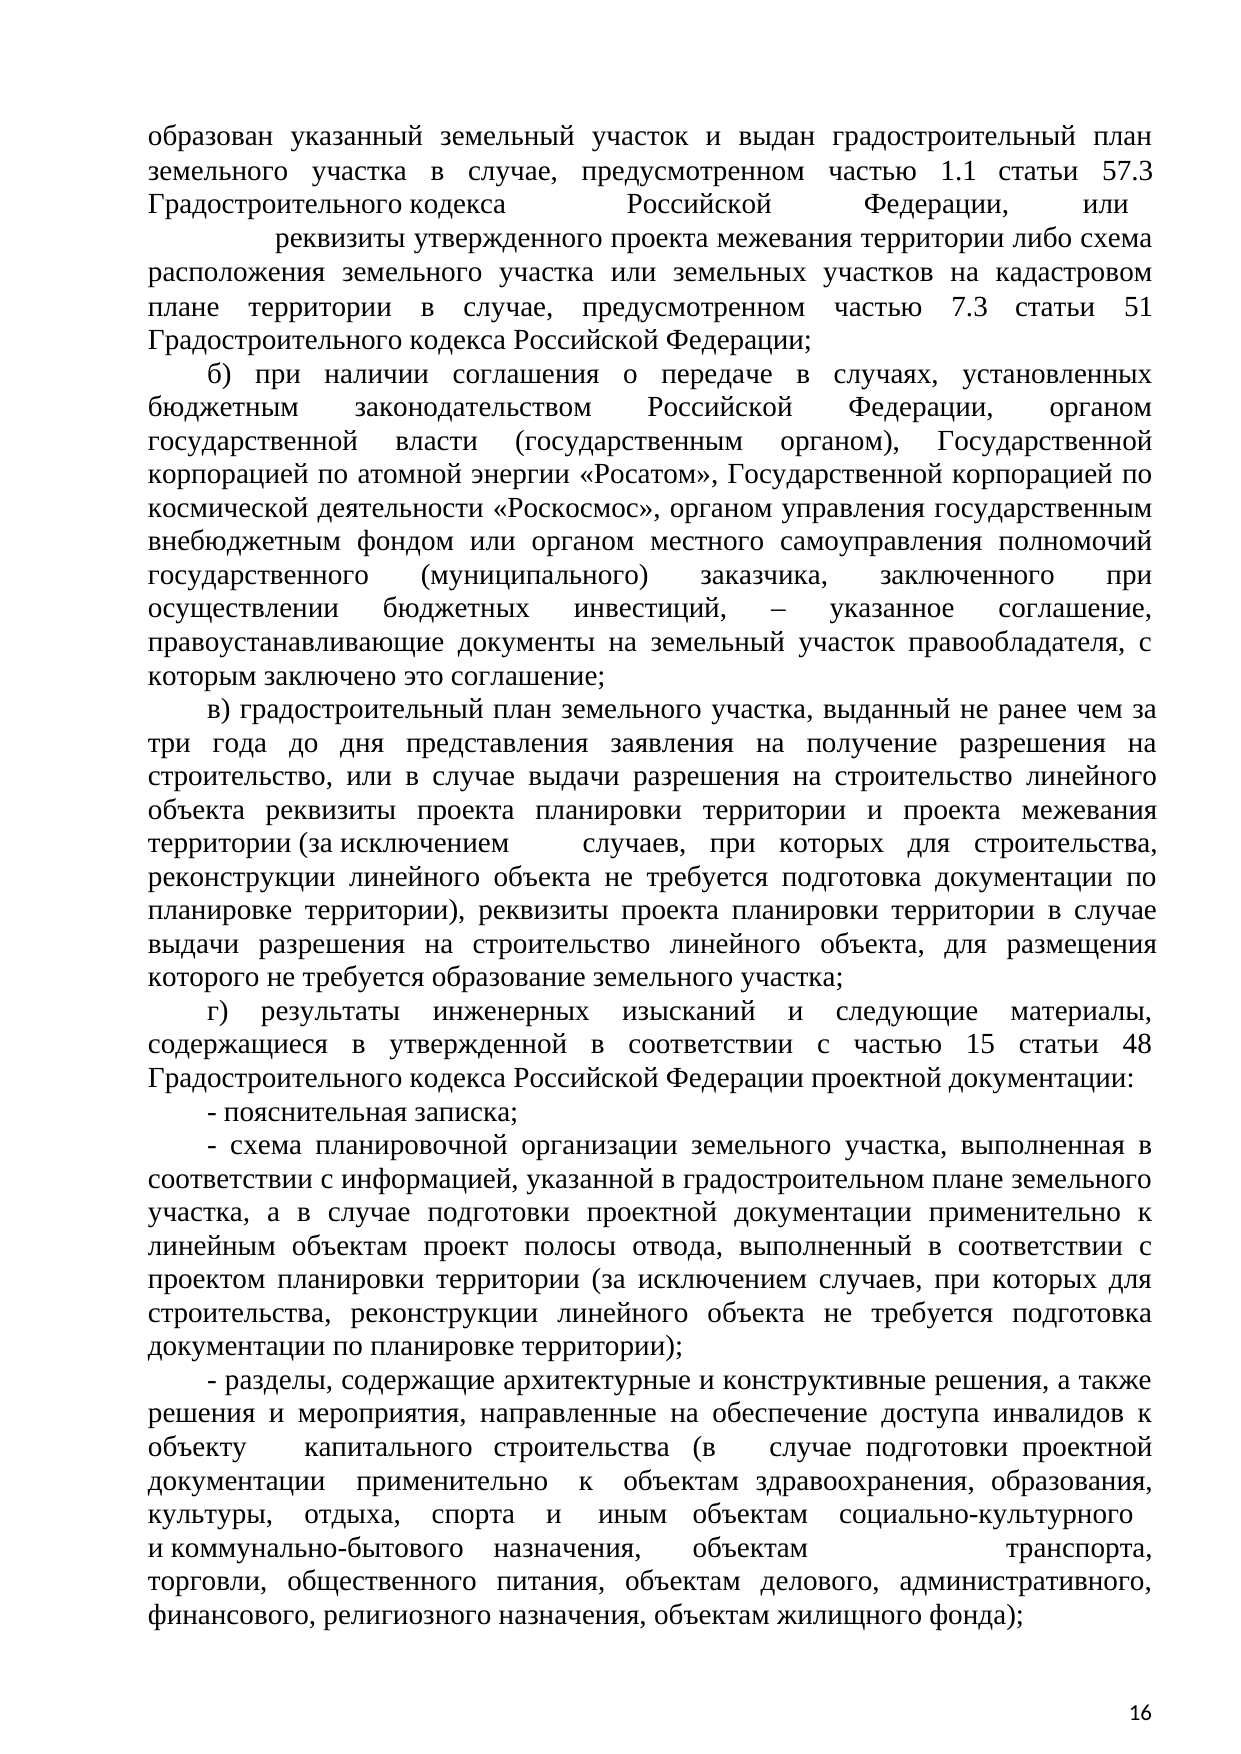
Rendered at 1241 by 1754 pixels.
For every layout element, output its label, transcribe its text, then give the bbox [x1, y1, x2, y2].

text г) результаты инженерных изысканий и следующие материалы, содержащиеся в утвержденной в соответствии с частью 15 статьи 48 Градостроительного кодекса Российской Федерации проектной документации: [148, 993, 1153, 1094]
text - схема планировочной организации земельного участка, выполненная в соответствии с информацией, указанной в градостроительном плане земельного участка, а в случае подготовки проектной документации применительно к линейным объектам проект полосы отвода, выполненный в соответствии с проектом планировки территории (за исключением случаев, при которых для строительства, реконструкции линейного объекта не требуется подготовка документации по планировке территории); [148, 1127, 1153, 1362]
text - разделы, содержащие архитектурные и конструктивные решения, а также решения и мероприятия, направленные на обеспечение доступа инвалидов к объекту капитального строительства (в случае подготовки проектной документации применительно к объектам здравоохранения, образования, культуры, отдыха, спорта и иным объектам социально-культурного и коммунально-бытового назначения, объектам транспорта, торговли, общественного питания, объектам делового, административного, финансового, религиозного назначения, объектам жилищного фонда); [148, 1362, 1153, 1630]
text б) при наличии соглашения о передаче в случаях, установленных бюджетным законодательством Российской Федерации, органом государственной власти (государственным органом), Государственной корпорацией по атомной энергии «Росатом», Государственной корпорацией по космической деятельности «Роскосмос», органом управления государственным внебюджетным фондом или органом местного самоуправления полномочий государственного (муниципального) заказчика, заключенного при осуществлении бюджетных инвестиций, – указанное соглашение, правоустанавливающие документы на земельный участок правообладателя, с которым заключено это соглашение; [148, 356, 1153, 691]
text в) градостроительный план земельного участка, выданный не ранее чем за три года до дня представления заявления на получение разрешения на строительство, или в случае выдачи разрешения на строительство линейного объекта реквизиты проекта планировки территории и проекта межевания территории (за исключением случаев, при которых для строительства, реконструкции линейного объекта не требуется подготовка документации по планировке территории), реквизиты проекта планировки территории в случае выдачи разрешения на строительство линейного объекта, для размещения которого не требуется образование земельного участка; [148, 691, 1158, 993]
text - пояснительная записка; [148, 1094, 1154, 1127]
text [148, 118, 1153, 356]
